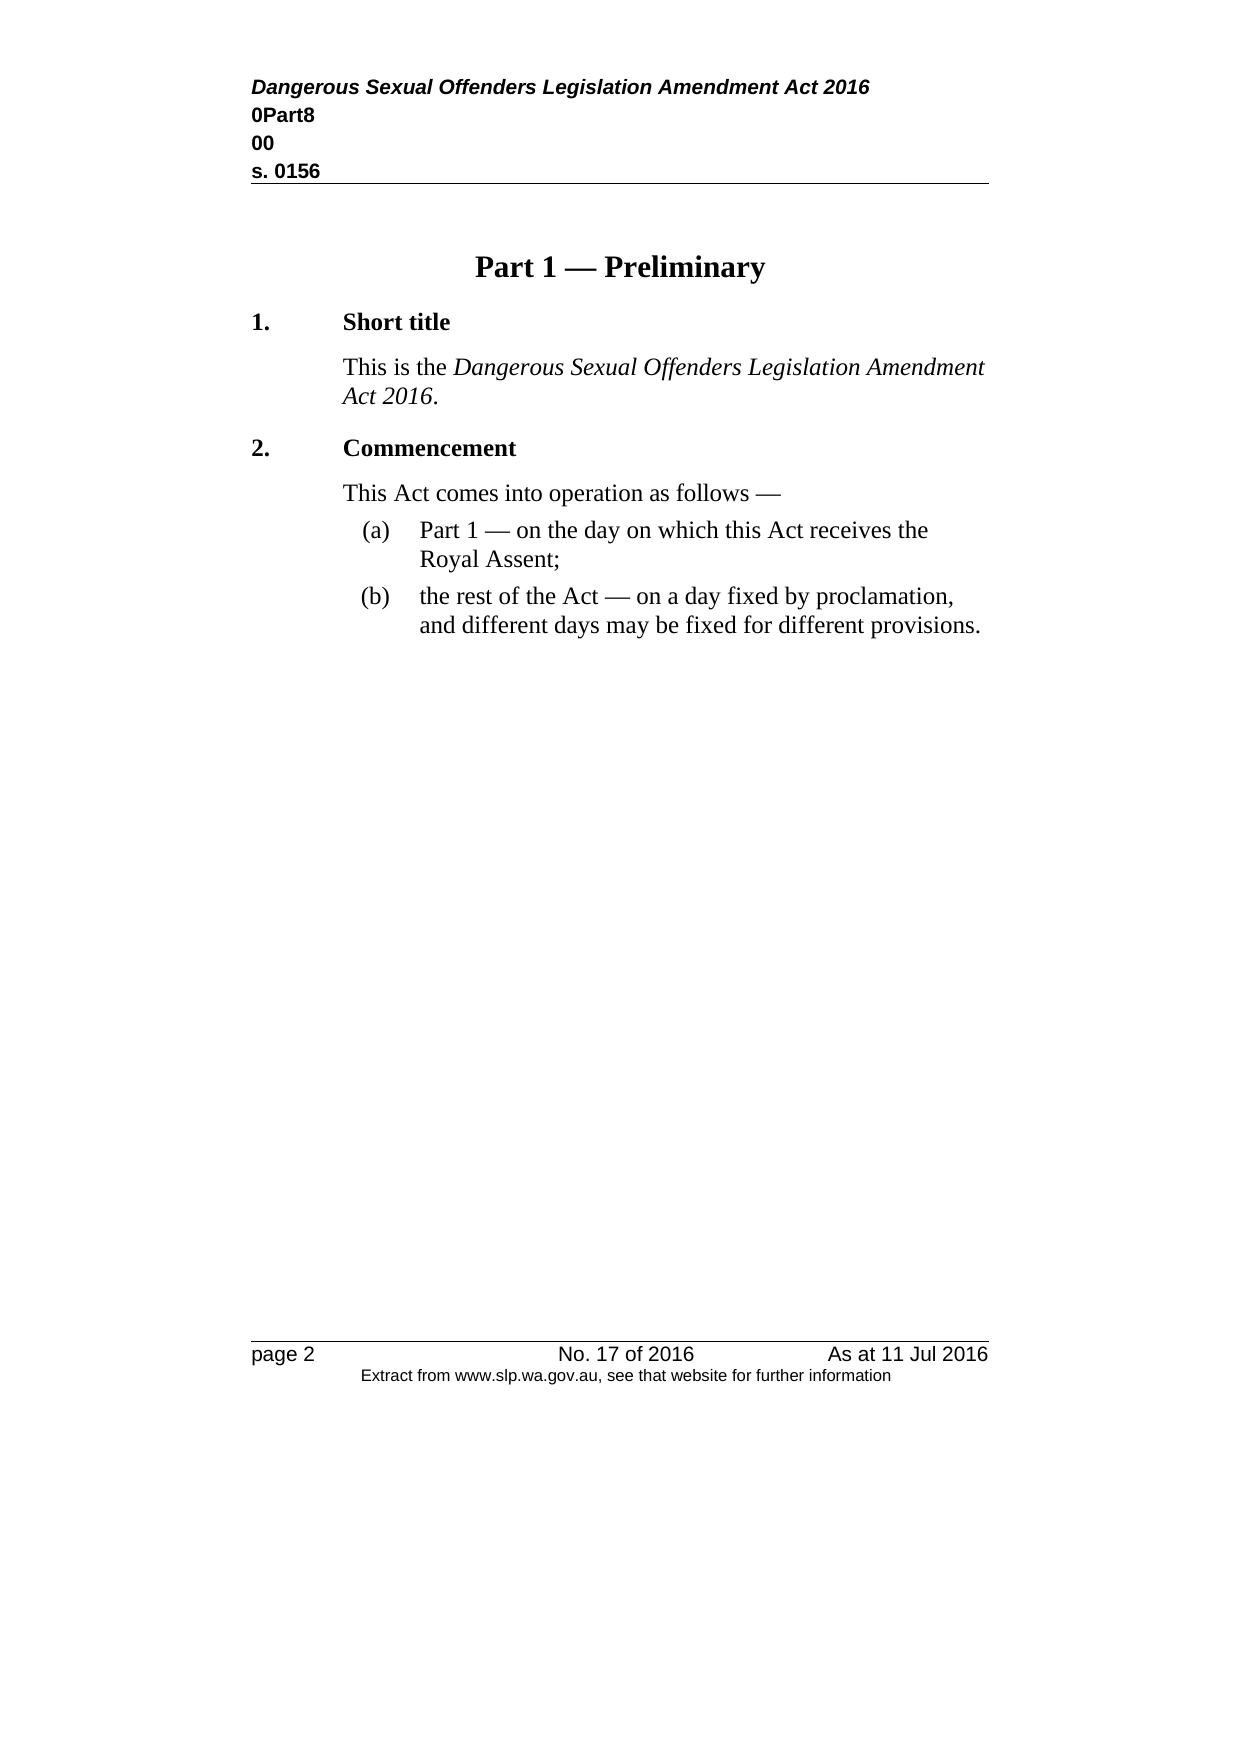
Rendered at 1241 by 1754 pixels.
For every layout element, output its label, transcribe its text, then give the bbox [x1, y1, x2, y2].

text This Act comes into operation as follows — [251, 478, 989, 507]
subtitle 1. Short title [251, 307, 989, 336]
subtitle Part 1 — Preliminary [251, 248, 989, 284]
subtitle 2. Commencement [251, 433, 989, 461]
text (a) Part 1 — on the day on which this Act receives the Royal Assent; [251, 515, 989, 573]
text (b) the rest of the Act — on a day fixed by proclamation, and different days may be fixed for different provisions. [251, 581, 989, 638]
text This is the Dangerous Sexual Offenders Legislation Amendment Act 2016. [251, 352, 989, 410]
